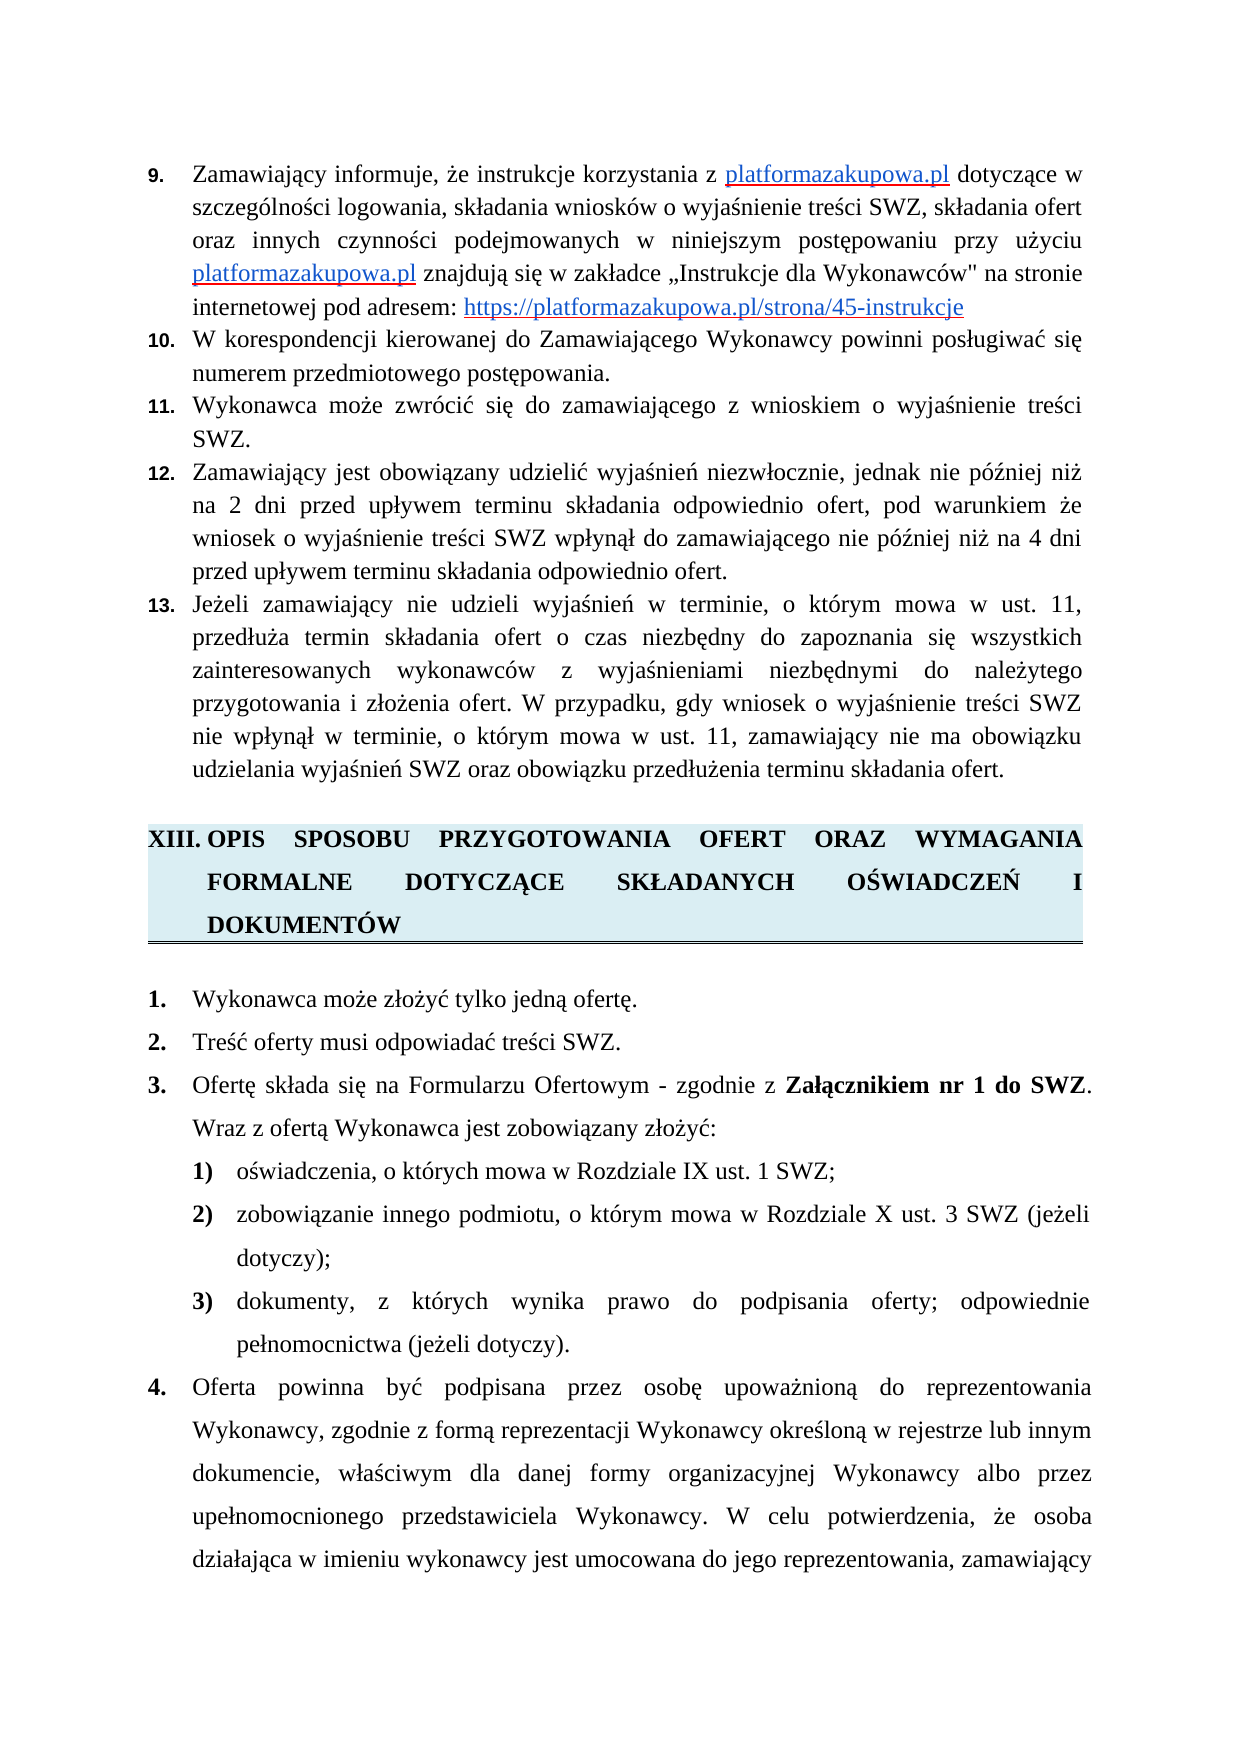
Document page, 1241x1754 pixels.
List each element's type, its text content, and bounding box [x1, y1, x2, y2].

list Wykonawca może zwrócić się do zamawiającego z wnioskiem o wyjaśnienie treści SWZ. [148, 391, 1083, 452]
text XIII. OPIS SPOSOBU PRZYGOTOWANIA OFERT ORAZ WYMAGANIA FORMALNE DOTYCZĄCE SKŁADANYCH OŚWIADCZEŃ I DOKUMENTÓW [148, 824, 1083, 941]
text 3. Ofertę składa się na Formularzu Ofertowym - zgodnie z Załącznikiem nr 1 do SWZ. Wraz z ofertą Wykonawca jest zobowiązany złożyć: [148, 1070, 1092, 1142]
text 2. Treść oferty musi odpowiadać treści SWZ. [148, 1027, 1092, 1056]
text 3) dokumenty, z których wynika prawo do podpisania oferty; odpowiednie pełnomocnictwa (jeżeli dotyczy). [192, 1286, 1090, 1358]
list Zamawiający jest obowiązany udzielić wyjaśnień niezwłocznie, jednak nie później niż na 2 dni przed upływem terminu składania odpowiednio ofert, pod warunkiem że wniosek o wyjaśnienie treści SWZ wpłynął do zamawiającego nie później niż na 4 dni przed upływem terminu składania odpowiednio ofert. [148, 457, 1083, 584]
text 2) zobowiązanie innego podmiotu, o którym mowa w Rozdziale X ust. 3 SWZ (jeżeli dotyczy); [192, 1199, 1090, 1271]
list Zamawiający informuje, że instrukcje korzystania z platformazakupowa.pl dotyczące w szczególności logowania, składania wniosków o wyjaśnienie treści SWZ, składania ofert oraz innych czynności podejmowanych w niniejszym postępowaniu przy użyciu platformazakupowa.pl znajdują się w zakładce „Instrukcje dla Wykonawców" na stronie internetowej pod adresem: https://platformazakupowa.pl/strona/45-instrukcje [148, 159, 1083, 320]
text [148, 1372, 1092, 1573]
text 1) oświadczenia, o których mowa w Rozdziale IX ust. 1 SWZ; [192, 1156, 1090, 1185]
list W korespondencji kierowanej do Zamawiającego Wykonawcy powinni posługiwać się numerem przedmiotowego postępowania. [148, 324, 1083, 386]
list Jeżeli zamawiający nie udzieli wyjaśnień w terminie, o którym mowa w ust. 11, przedłuża termin składania ofert o czas niezbędny do zapoznania się wszystkich zainteresowanych wykonawców z wyjaśnieniami niezbędnymi do należytego przygotowania i złożenia ofert. W przypadku, gdy wniosek o wyjaśnienie treści SWZ nie wpłynął w terminie, o którym mowa w ust. 11, zamawiający nie ma obowiązku udzielania wyjaśnień SWZ oraz obowiązku przedłużenia terminu składania ofert. [148, 589, 1083, 783]
text 1. Wykonawca może złożyć tylko jedną ofertę. [148, 984, 1092, 1013]
